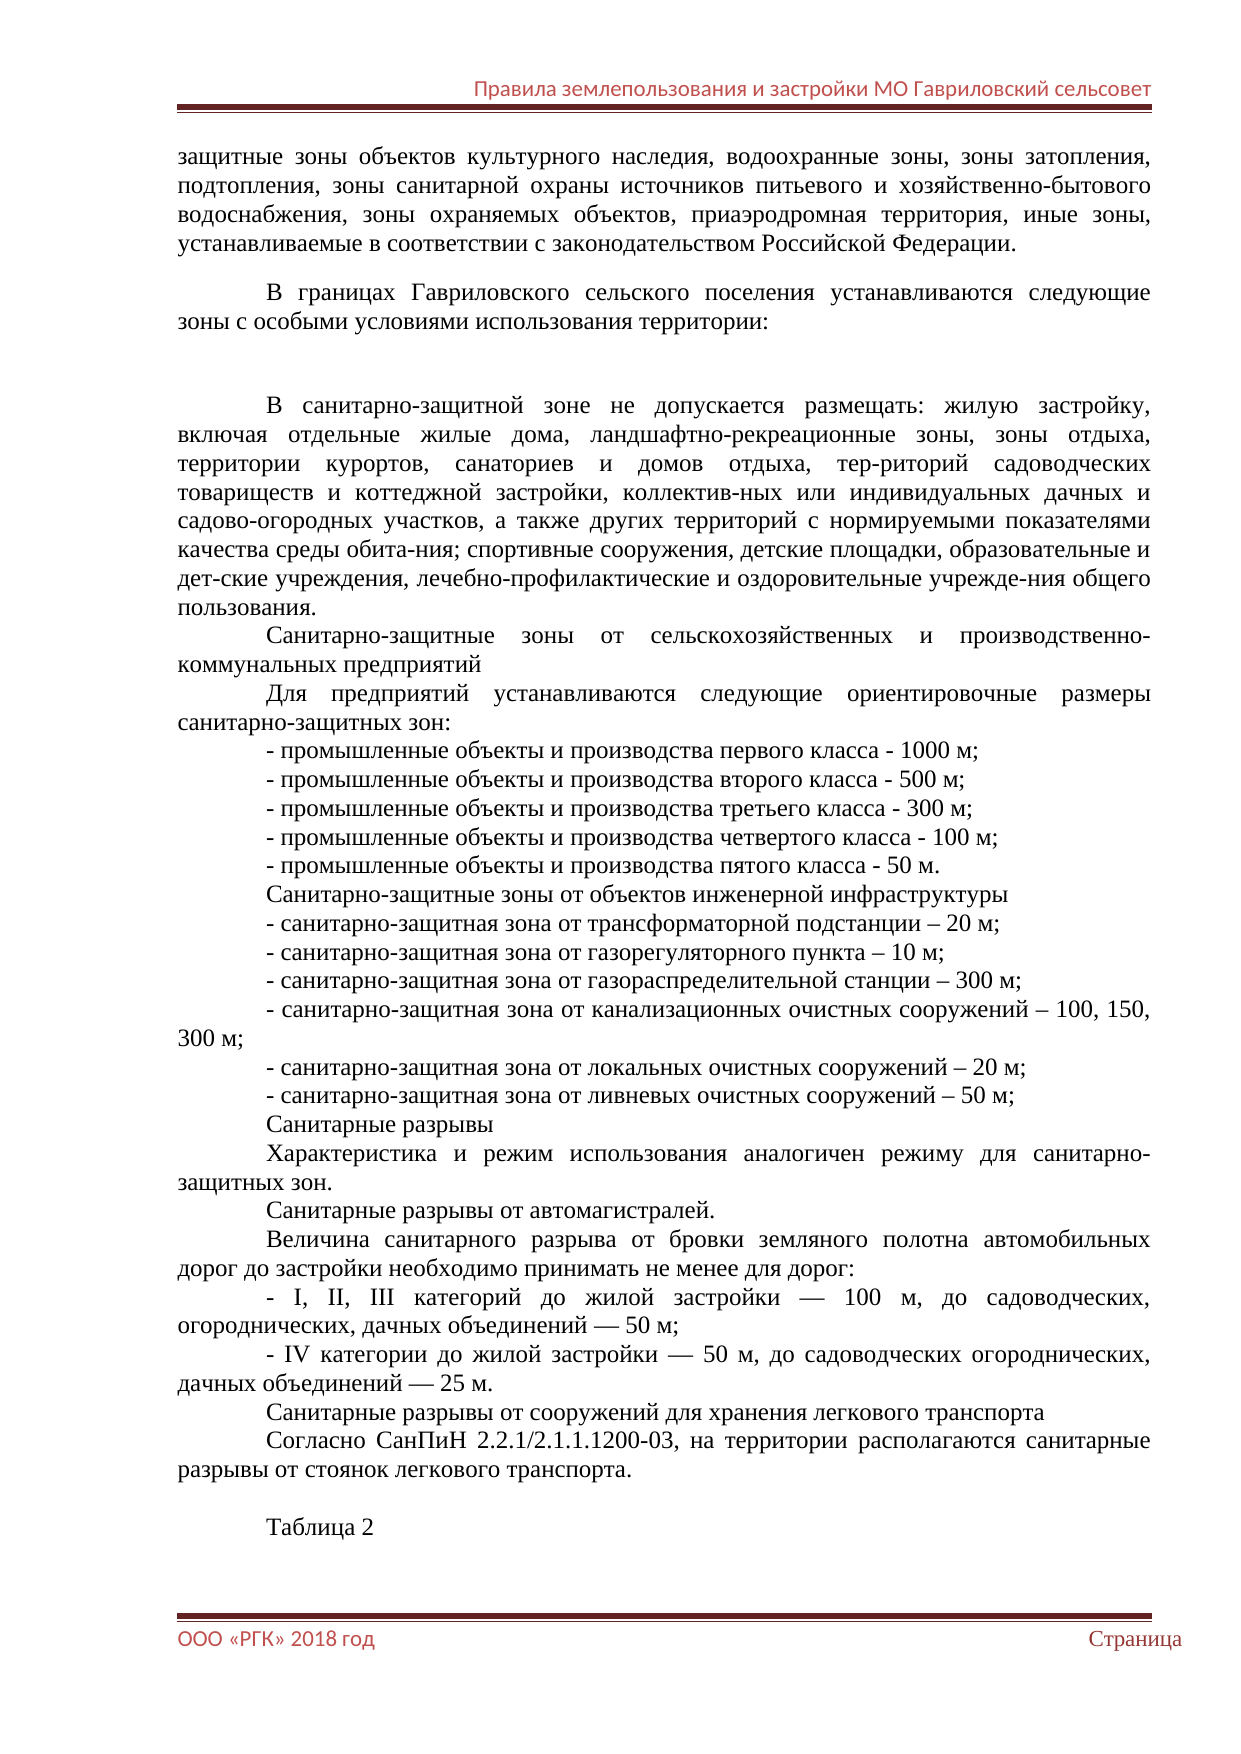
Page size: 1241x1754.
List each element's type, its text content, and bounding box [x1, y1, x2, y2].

text - I, II, III категорий до жилой застройки — 100 м, до садоводческих, огороднических, дачных объединений — 50 м; [177, 1282, 1152, 1339]
text - санитарно-защитная зона от газорегуляторного пункта – 10 м; [177, 937, 1152, 966]
text Санитарные разрывы от автомагистралей. [177, 1196, 1152, 1224]
text - санитарно-защитная зона от ливневых очистных сооружений – 50 м; [177, 1081, 1152, 1109]
text - промышленные объекты и производства третьего класса - 300 м; [177, 793, 1152, 822]
text Таблица 2 [177, 1512, 1152, 1541]
text В границах Гавриловского сельского поселения устанавливаются следующие зоны с особыми условиями использования территории: [177, 277, 1152, 335]
text Характеристика и режим использования аналогичен режиму для санитарно-защитных зон. [177, 1138, 1152, 1196]
text - промышленные объекты и производства первого класса - 1000 м; [207, 736, 1152, 764]
text - IV категории до жилой застройки — 50 м, до садоводческих огороднических, дачных объединений — 25 м. [177, 1339, 1152, 1397]
text В санитарно-защитной зоне не допускается размещать: жилую застройку, включая отдельные жилые дома, ландшафтно-рекреационные зоны, зоны отдыха, территории курортов, санаториев и домов отдыха, тер-риторий садоводческих товариществ и коттеджной застройки, коллектив-ных или индивидуальных дачных и садово-огородных участков, а также других территорий с нормируемыми показателями качества среды обита-ния; спортивные сооружения, детские площадки, образовательные и дет-ские учреждения, лечебно-профилактические и оздоровительные учрежде-ния общего пользования. [177, 391, 1152, 621]
text - санитарно-защитная зона от локальных очистных сооружений – 20 м; [177, 1052, 1152, 1081]
text - санитарно-защитная зона от газораспределительной станции – 300 м; [177, 966, 1152, 994]
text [177, 141, 1152, 256]
text - промышленные объекты и производства четвертого класса - 100 м; [177, 822, 1152, 851]
text Санитарно-защитные зоны от объектов инженерной инфраструктуры [177, 879, 1152, 908]
text Для предприятий устанавливаются следующие ориентировочные размеры санитарно-защитных зон: [177, 678, 1152, 736]
text Согласно СанПиН 2.2.1/2.1.1.1200-03, на территории располагаются санитарные разрывы от стоянок легкового транспорта. [177, 1426, 1152, 1483]
text Санитарные разрывы [177, 1109, 1152, 1138]
text - санитарно-защитная зона от трансформаторной подстанции – 20 м; [177, 908, 1152, 937]
text Санитарно-защитные зоны от сельскохозяйственных и производственно-коммунальных предприятий [177, 621, 1152, 678]
text Санитарные разрывы от сооружений для хранения легкового транспорта [177, 1397, 1152, 1426]
text - санитарно-защитная зона от канализационных очистных сооружений – 100, 150, 300 м; [177, 994, 1152, 1052]
text - промышленные объекты и производства второго класса - 500 м; [207, 764, 1152, 793]
text Величина санитарного разрыва от бровки земляного полотна автомобильных дорог до застройки необходимо принимать не менее для дорог: [177, 1224, 1152, 1282]
text - промышленные объекты и производства пятого класса - 50 м. [177, 851, 1152, 879]
